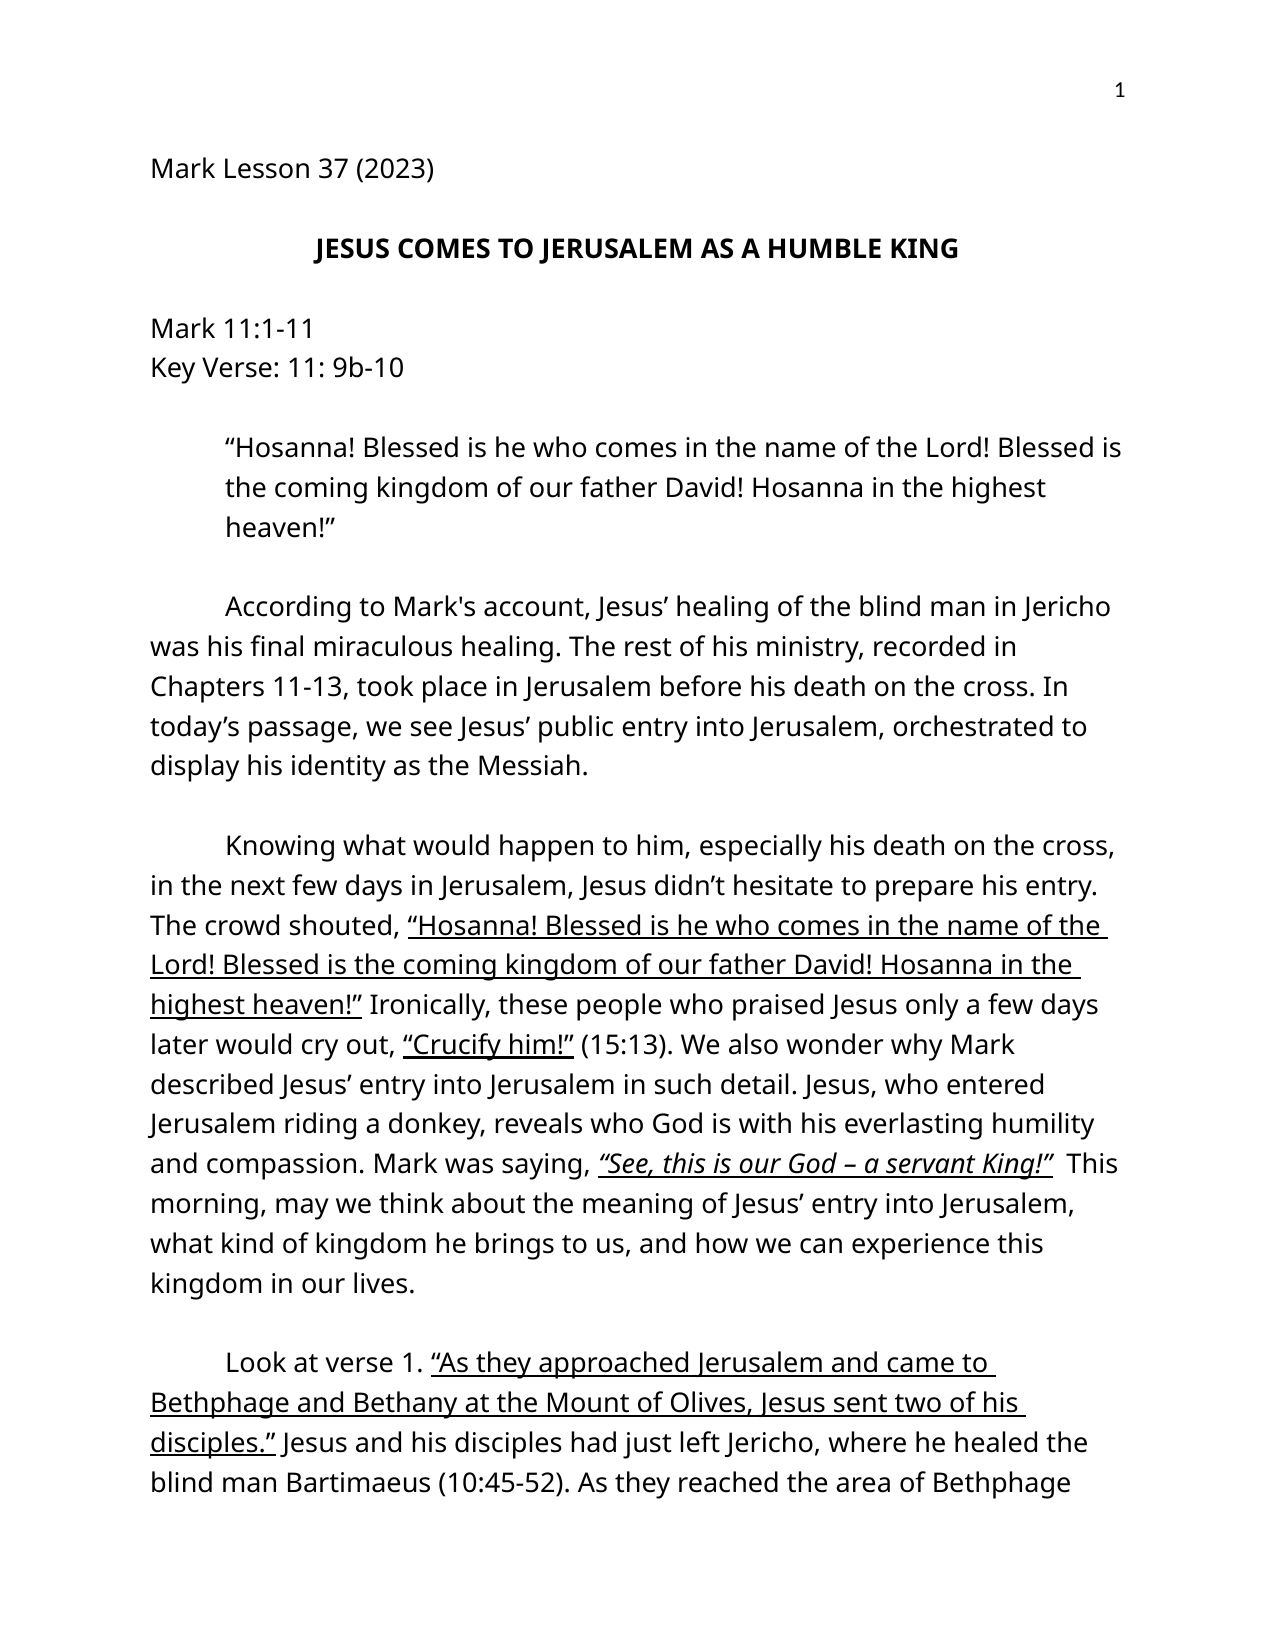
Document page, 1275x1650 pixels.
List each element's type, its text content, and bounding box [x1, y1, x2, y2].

text According to Mark's account, Jesus’ healing of the blind man in Jericho was his final miraculous healing. The rest of his ministry, recorded in Chapters 11-13, took place in Jerusalem before his death on the cross. In today’s passage, we see Jesus’ public entry into Jerusalem, orchestrated to display his identity as the Messiah. [150, 588, 1125, 784]
text Mark 11:1-11 [150, 309, 1125, 346]
text Key Verse: 11: 9b-10 [150, 349, 1125, 386]
text Mark Lesson 37 (2023) [150, 150, 1125, 187]
text “Hosanna! Blessed is he who comes in the name of the Lord! Blessed is the coming kingdom of our father David! Hosanna in the highest heaven!” [225, 428, 1125, 545]
text Knowing what would happen to him, especially his death on the cross, in the next few days in Jerusalem, Jesus didn’t hesitate to prepare his entry. The crowd shouted, “Hosanna! Blessed is he who comes in the name of the Lord! Blessed is the coming kingdom of our father David! Hosanna in the highest heaven!” Ironically, these people who praised Jesus only a few days later would cry out, “Crucify him!” (15:13). We also wonder why Mark described Jesus’ entry into Jerusalem in such detail. Jesus, who entered Jerusalem riding a donkey, reveals who God is with his everlasting humility and compassion. Mark was saying, “See, this is our God – a servant King!” This morning, may we think about the meaning of Jesus’ entry into Jerusalem, what kind of kingdom he brings to us, and how we can experience this kingdom in our lives. [150, 826, 1125, 1301]
text JESUS COMES TO JERUSALEM AS A HUMBLE KING [150, 229, 1125, 266]
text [150, 1344, 1125, 1500]
